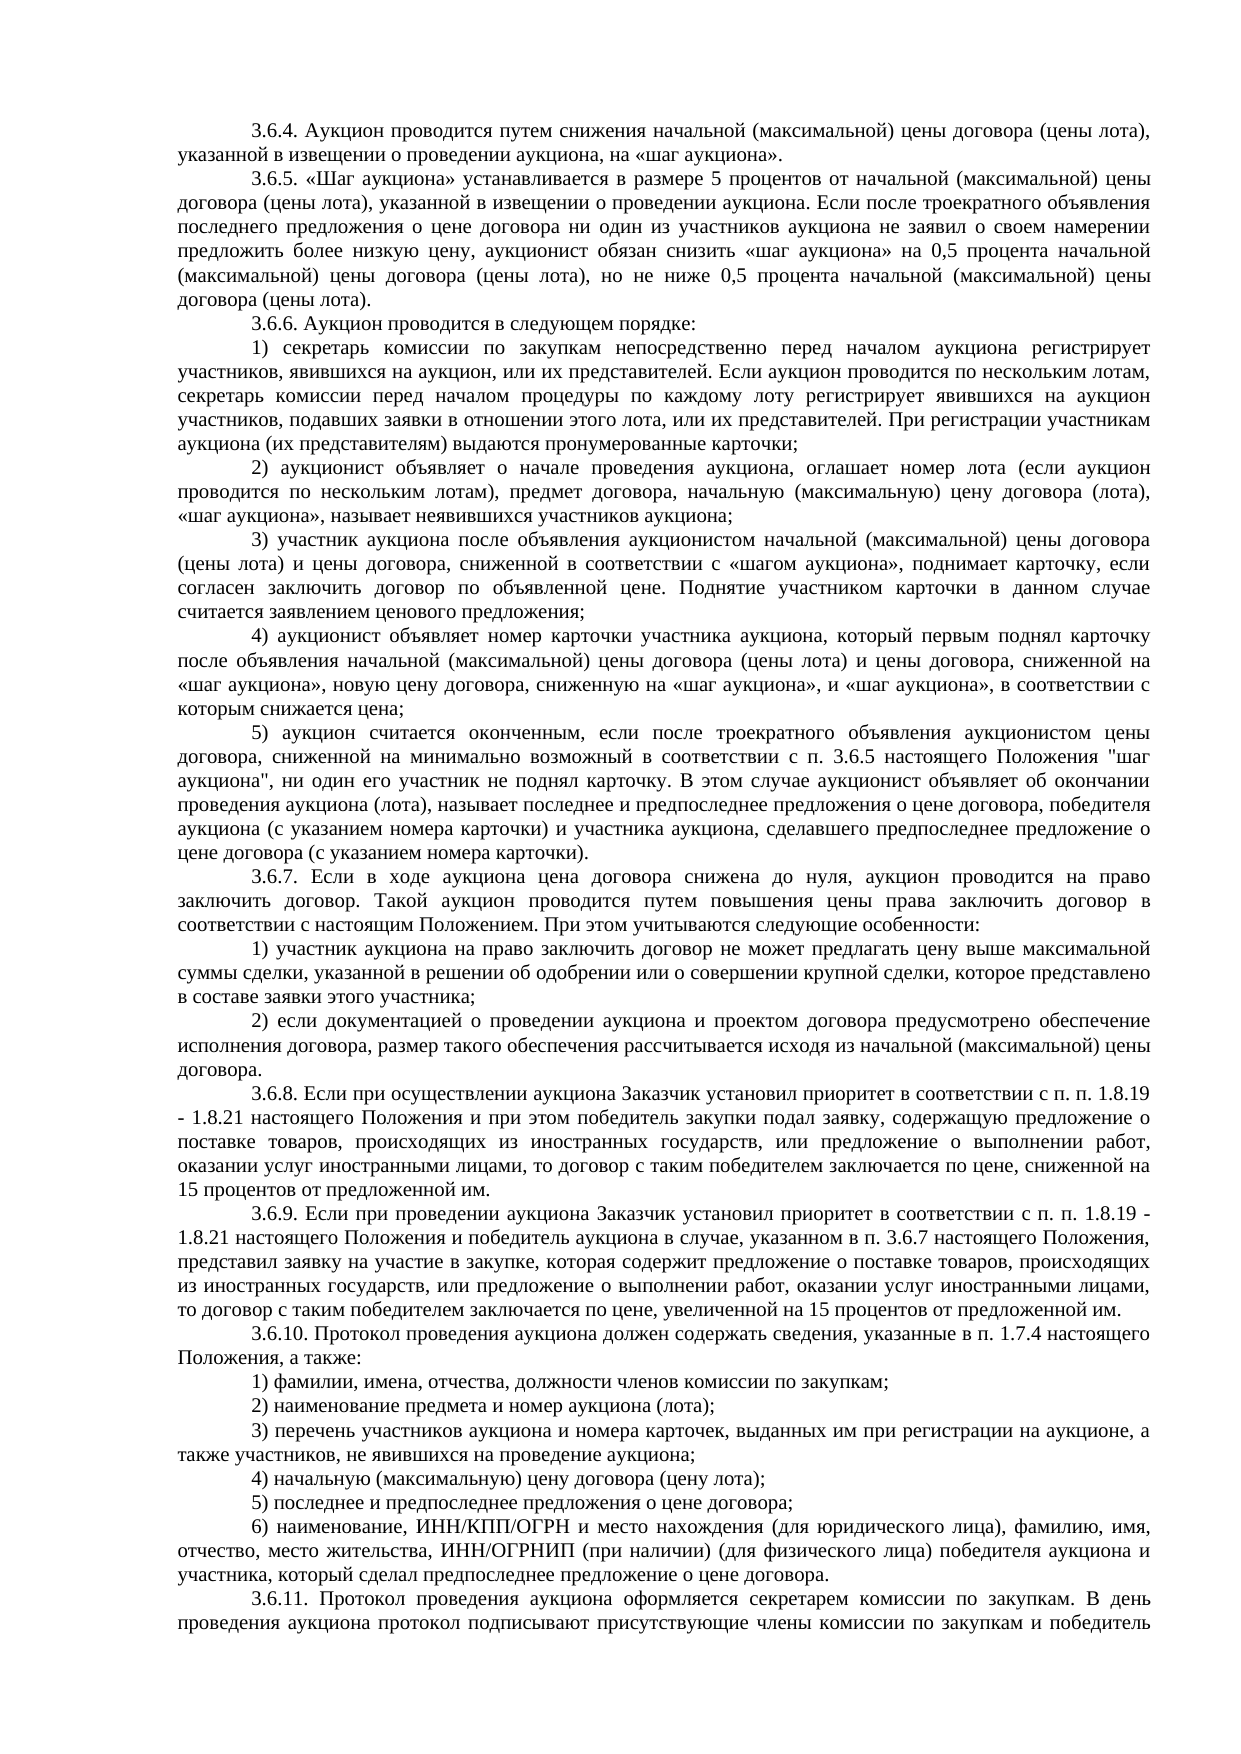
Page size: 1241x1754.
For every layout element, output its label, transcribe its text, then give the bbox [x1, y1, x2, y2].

text 3) перечень участников аукциона и номера карточек, выданных им при регистрации на аукционе, а также участников, не явившихся на проведение аукциона; [177, 1417, 1152, 1466]
text 3.6.7. Если в ходе аукциона цена договора снижена до нуля, аукцион проводится на право заключить договор. Такой аукцион проводится путем повышения цены права заключить договор в соответствии с настоящим Положением. При этом учитываются следующие особенности: [177, 864, 1152, 936]
text 1) секретарь комиссии по закупкам непосредственно перед началом аукциона регистрирует участников, явившихся на аукцион, или их представителей. Если аукцион проводится по нескольким лотам, секретарь комиссии перед началом процедуры по каждому лоту регистрирует явившихся на аукцион участников, подавших заявки в отношении этого лота, или их представителей. При регистрации участникам аукциона (их представителям) выдаются пронумерованные карточки; [177, 335, 1152, 455]
text 4) начальную (максимальную) цену договора (цену лота); [177, 1466, 1152, 1490]
text 3.6.8. Если при осуществлении аукциона Заказчик установил приоритет в соответствии с п. п. 1.8.19 - 1.8.21 настоящего Положения и при этом победитель закупки подал заявку, содержащую предложение о поставке товаров, происходящих из иностранных государств, или предложение о выполнении работ, оказании услуг иностранными лицами, то договор с таким победителем заключается по цене, сниженной на 15 процентов от предложенной им. [177, 1081, 1152, 1201]
text 1) участник аукциона на право заключить договор не может предлагать цену выше максимальной суммы сделки, указанной в решении об одобрении или о совершении крупной сделки, которое представлено в составе заявки этого участника; [177, 936, 1152, 1008]
text 2) наименование предмета и номер аукциона (лота); [177, 1393, 1152, 1417]
text 3.6.10. Протокол проведения аукциона должен содержать сведения, указанные в п. 1.7.4 настоящего Положения, а также: [177, 1321, 1152, 1369]
text 3.6.6. Аукцион проводится в следующем порядке: [177, 311, 1152, 335]
text 2) если документацией о проведении аукциона и проектом договора предусмотрено обеспечение исполнения договора, размер такого обеспечения рассчитывается исходя из начальной (максимальной) цены договора. [177, 1008, 1152, 1081]
text 5) последнее и предпоследнее предложения о цене договора; [177, 1490, 1152, 1514]
text 3.6.4. Аукцион проводится путем снижения начальной (максимальной) цены договора (цены лота), указанной в извещении о проведении аукциона, на «шаг аукциона». [177, 118, 1152, 166]
text 2) аукционист объявляет о начале проведения аукциона, оглашает номер лота (если аукцион проводится по нескольким лотам), предмет договора, начальную (максимальную) цену договора (лота), «шаг аукциона», называет неявившихся участников аукциона; [177, 455, 1152, 527]
text 3.6.5. «Шаг аукциона» устанавливается в размере 5 процентов от начальной (максимальной) цены договора (цены лота), указанной в извещении о проведении аукциона. Если после троекратного объявления последнего предложения о цене договора ни один из участников аукциона не заявил о своем намерении предложить более низкую цену, аукционист обязан снизить «шаг аукциона» на 0,5 процента начальной (максимальной) цены договора (цены лота), но не ниже 0,5 процента начальной (максимальной) цены договора (цены лота). [177, 166, 1152, 311]
text 1) фамилии, имена, отчества, должности членов комиссии по закупкам; [177, 1369, 1152, 1393]
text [177, 1586, 1152, 1634]
text 4) аукционист объявляет номер карточки участника аукциона, который первым поднял карточку после объявления начальной (максимальной) цены договора (цены лота) и цены договора, сниженной на «шаг аукциона», новую цену договора, сниженную на «шаг аукциона», и «шаг аукциона», в соответствии с которым снижается цена; [177, 623, 1152, 720]
text 3.6.9. Если при проведении аукциона Заказчик установил приоритет в соответствии с п. п. 1.8.19 - 1.8.21 настоящего Положения и победитель аукциона в случае, указанном в п. 3.6.7 настоящего Положения, представил заявку на участие в закупке, которая содержит предложение о поставке товаров, происходящих из иностранных государств, или предложение о выполнении работ, оказании услуг иностранными лицами, то договор с таким победителем заключается по цене, увеличенной на 15 процентов от предложенной им. [177, 1201, 1152, 1321]
text 3) участник аукциона после объявления аукционистом начальной (максимальной) цены договора (цены лота) и цены договора, сниженной в соответствии с «шагом аукциона», поднимает карточку, если согласен заключить договор по объявленной цене. Поднятие участником карточки в данном случае считается заявлением ценового предложения; [177, 527, 1152, 623]
text 6) наименование, ИНН/КПП/ОГРН и место нахождения (для юридического лица), фамилию, имя, отчество, место жительства, ИНН/ОГРНИП (при наличии) (для физического лица) победителя аукциона и участника, который сделал предпоследнее предложение о цене договора. [177, 1514, 1152, 1586]
text 5) аукцион считается оконченным, если после троекратного объявления аукционистом цены договора, сниженной на минимально возможный в соответствии с п. 3.6.5 настоящего Положения "шаг аукциона", ни один его участник не поднял карточку. В этом случае аукционист объявляет об окончании проведения аукциона (лота), называет последнее и предпоследнее предложения о цене договора, победителя аукциона (с указанием номера карточки) и участника аукциона, сделавшего предпоследнее предложение о цене договора (с указанием номера карточки). [177, 720, 1152, 864]
